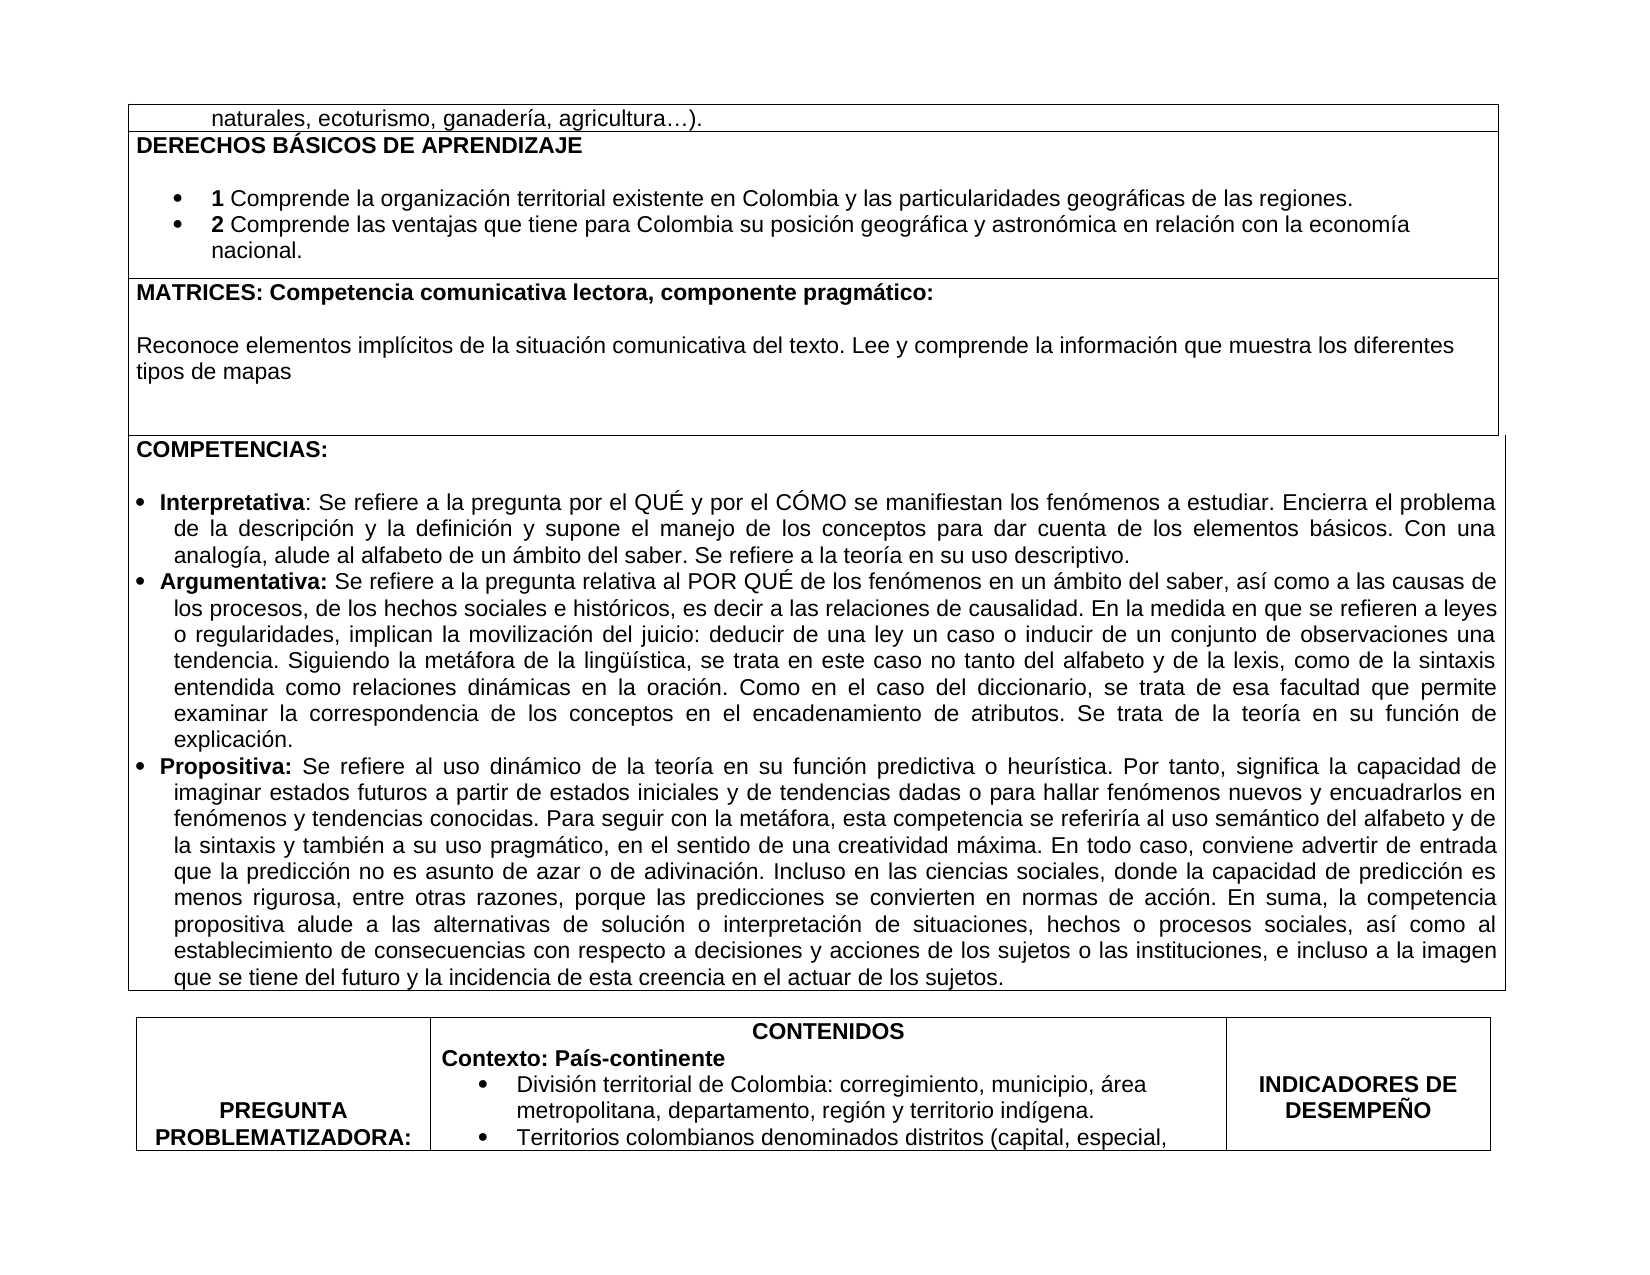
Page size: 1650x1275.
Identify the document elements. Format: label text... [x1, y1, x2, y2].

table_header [431, 1018, 1226, 1150]
table_cell DERECHOS BÁSICOS DE APRENDIZAJE 1 Comprende la organización territorial existente en Colombia y las particularidades geográficas de las regiones. 2 Comprende las ventajas que tiene para Colombia su posición geográfica y astronómica en relación con la economía nacional. [129, 132, 1498, 278]
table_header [137, 1018, 430, 1150]
table_cell COMPETENCIAS: Interpretativa: Se refiere a la pregunta por el QUÉ y por el CÓMO se manifiestan los fenómenos a estudiar. Encierra el problema de la descripción y la definición y supone el manejo de los conceptos para dar cuenta de los elementos básicos. Con una analogía, alude al alfabeto de un ámbito del saber. Se refiere a la teoría en su uso descriptivo. Argumentativa: Se refiere a la pregunta relativa al POR QUÉ de los fenómenos en un ámbito del saber, así como a las causas de los procesos, de los hechos sociales e históricos, es decir a las relaciones de causalidad. En la medida en que se refieren a leyes o regularidades, implican la movilización del juicio: deducir de una ley un caso o inducir de un conjunto de observaciones una tendencia. Siguiendo la metáfora de la lingüística, se trata en este caso no tanto del alfabeto y de la lexis, como de la sintaxis entendida como relaciones dinámicas en la oración. Como en el caso del diccionario, se trata de esa facultad que permite examinar la correspondencia de los conceptos en el encadenamiento de atributos. Se trata de la teoría en su función de explicación. Propositiva: Se refiere al uso dinámico de la teoría en su función predictiva o heurística. Por tanto, significa la capacidad de imaginar estados futuros a partir de estados iniciales y de tendencias dadas o para hallar fenómenos nuevos y encuadrarlos en fenómenos y tendencias conocidas. Para seguir con la metáfora, esta competencia se referiría al uso semántico del alfabeto y de la sintaxis y también a su uso pragmático, en el sentido de una creatividad máxima. En todo caso, conviene advertir de entrada que la predicción no es asunto de azar o de adivinación. Incluso en las ciencias sociales, donde la capacidad de predicción es menos rigurosa, entre otras razones, porque las predicciones se convierten en normas de acción. En suma, la competencia propositiva alude a las alternativas de solución o interpretación de situaciones, hechos o procesos sociales, así como al establecimiento de consecuencias con respecto a decisiones y acciones de los sujetos o las instituciones, e incluso a la imagen que se tiene del futuro y la incidencia de esta creencia en el actuar de los sujetos. [129, 435, 1505, 990]
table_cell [129, 105, 1498, 131]
table_cell MATRICES: Competencia comunicativa lectora, componente pragmático: Reconoce elementos implícitos de la situación comunicativa del texto. Lee y comprende la información que muestra los diferentes tipos de mapas [129, 279, 1498, 435]
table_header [1227, 1018, 1490, 1150]
